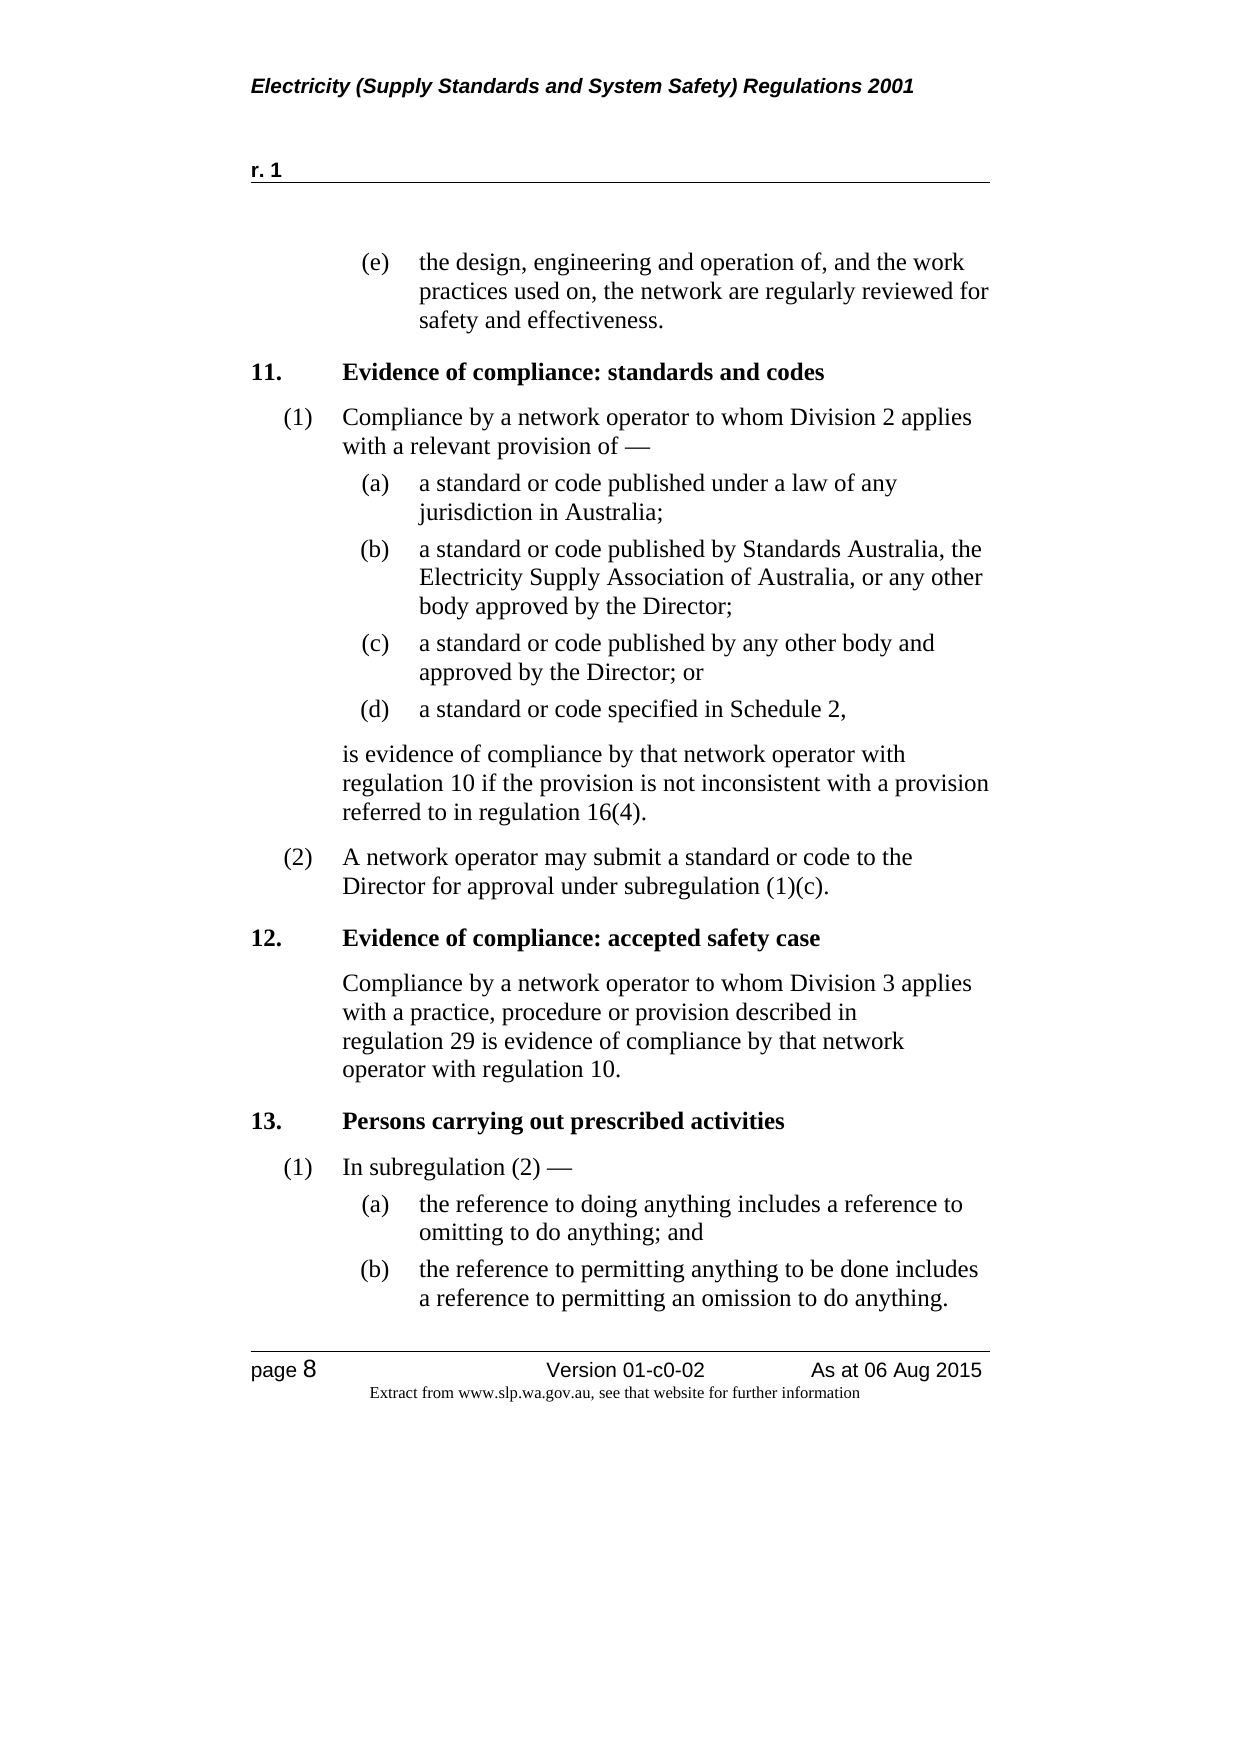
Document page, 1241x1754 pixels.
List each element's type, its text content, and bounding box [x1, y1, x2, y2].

text (d) a standard or code specified in Schedule 2, [251, 694, 990, 723]
text (b) a standard or code published by Standards Australia, the Electricity Supply Association of Australia, or any other body approved by the Director; [251, 534, 990, 620]
subtitle 11. Evidence of compliance: standards and codes [251, 357, 990, 385]
text Compliance by a network operator to whom Division 3 applies with a practice, procedure or provision described in regulation 29 is evidence of compliance by that network operator with regulation 10. [251, 968, 990, 1083]
subtitle 12. Evidence of compliance: accepted safety case [251, 923, 990, 952]
text (c) a standard or code published by any other body and approved by the Director; or [251, 628, 990, 686]
text (2) A network operator may submit a standard or code to the Director for approval under subregulation (1)(c). [251, 842, 990, 900]
subtitle 13. Persons carrying out prescribed activities [251, 1106, 990, 1135]
text (a) the reference to doing anything includes a reference to omitting to do anything; and [251, 1189, 990, 1246]
text (a) a standard or code published under a law of any jurisdiction in ; [251, 468, 990, 525]
text (1) In subregulation (2) — [251, 1152, 990, 1180]
text (e) the design, engineering and operation of, and the work practices used on, the network are regularly reviewed for safety and effectiveness. [251, 247, 990, 334]
text (b) the reference to permitting anything to be done includes a reference to permitting an omission to do anything. [251, 1254, 990, 1312]
text (1) Compliance by a network operator to whom Division 2 applies with a relevant provision of — [251, 402, 990, 459]
text is evidence of compliance by that network operator with regulation 10 if the provision is not inconsistent with a provision referred to in regulation 16(4). [251, 739, 990, 826]
